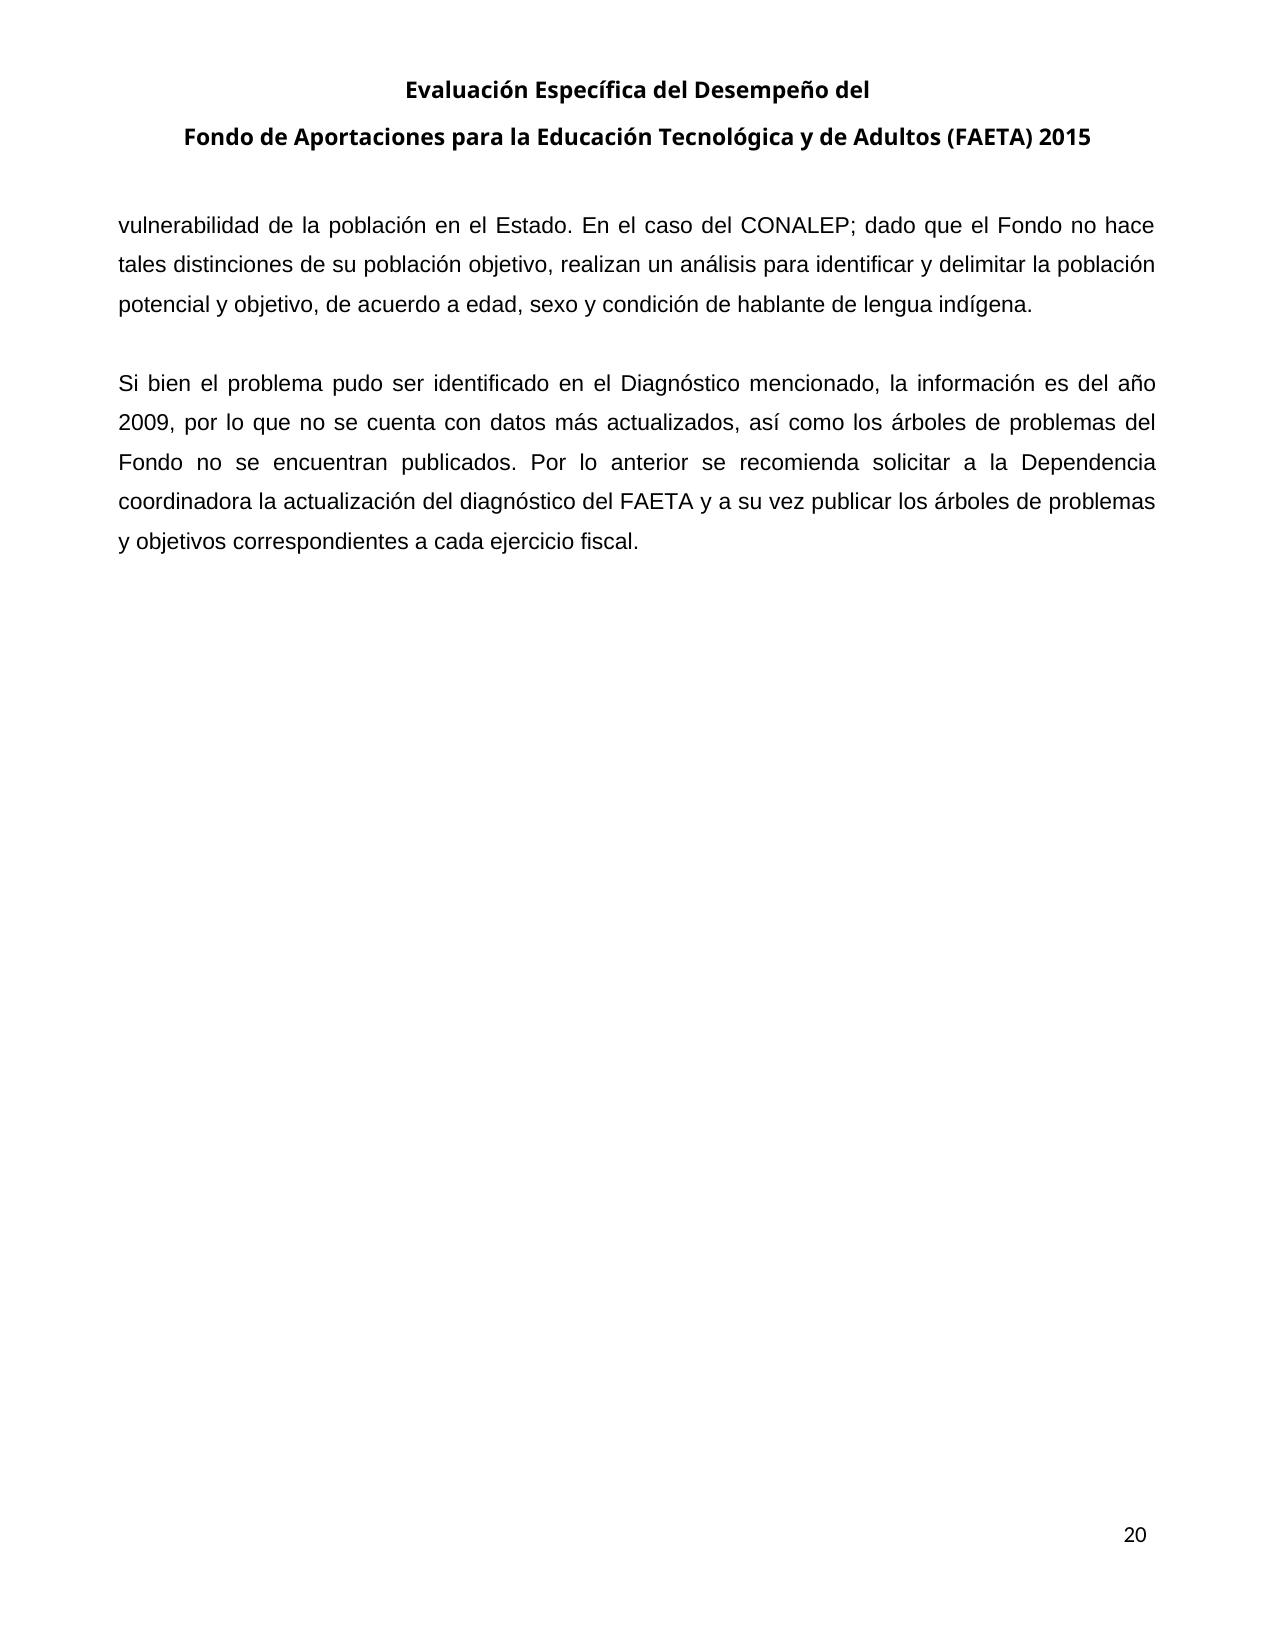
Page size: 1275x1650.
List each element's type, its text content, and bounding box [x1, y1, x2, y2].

text Si bien el problema pudo ser identificado en el Diagnóstico mencionado, la información es del año 2009, por lo que no se cuenta con datos más actualizados, así como los árboles de problemas del Fondo no se encuentran publicados. Por lo anterior se recomienda solicitar a la Dependencia coordinadora la actualización del diagnóstico del FAETA y a su vez publicar los árboles de problemas y objetivos correspondientes a cada ejercicio fiscal. [118, 370, 1157, 554]
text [118, 212, 1157, 317]
